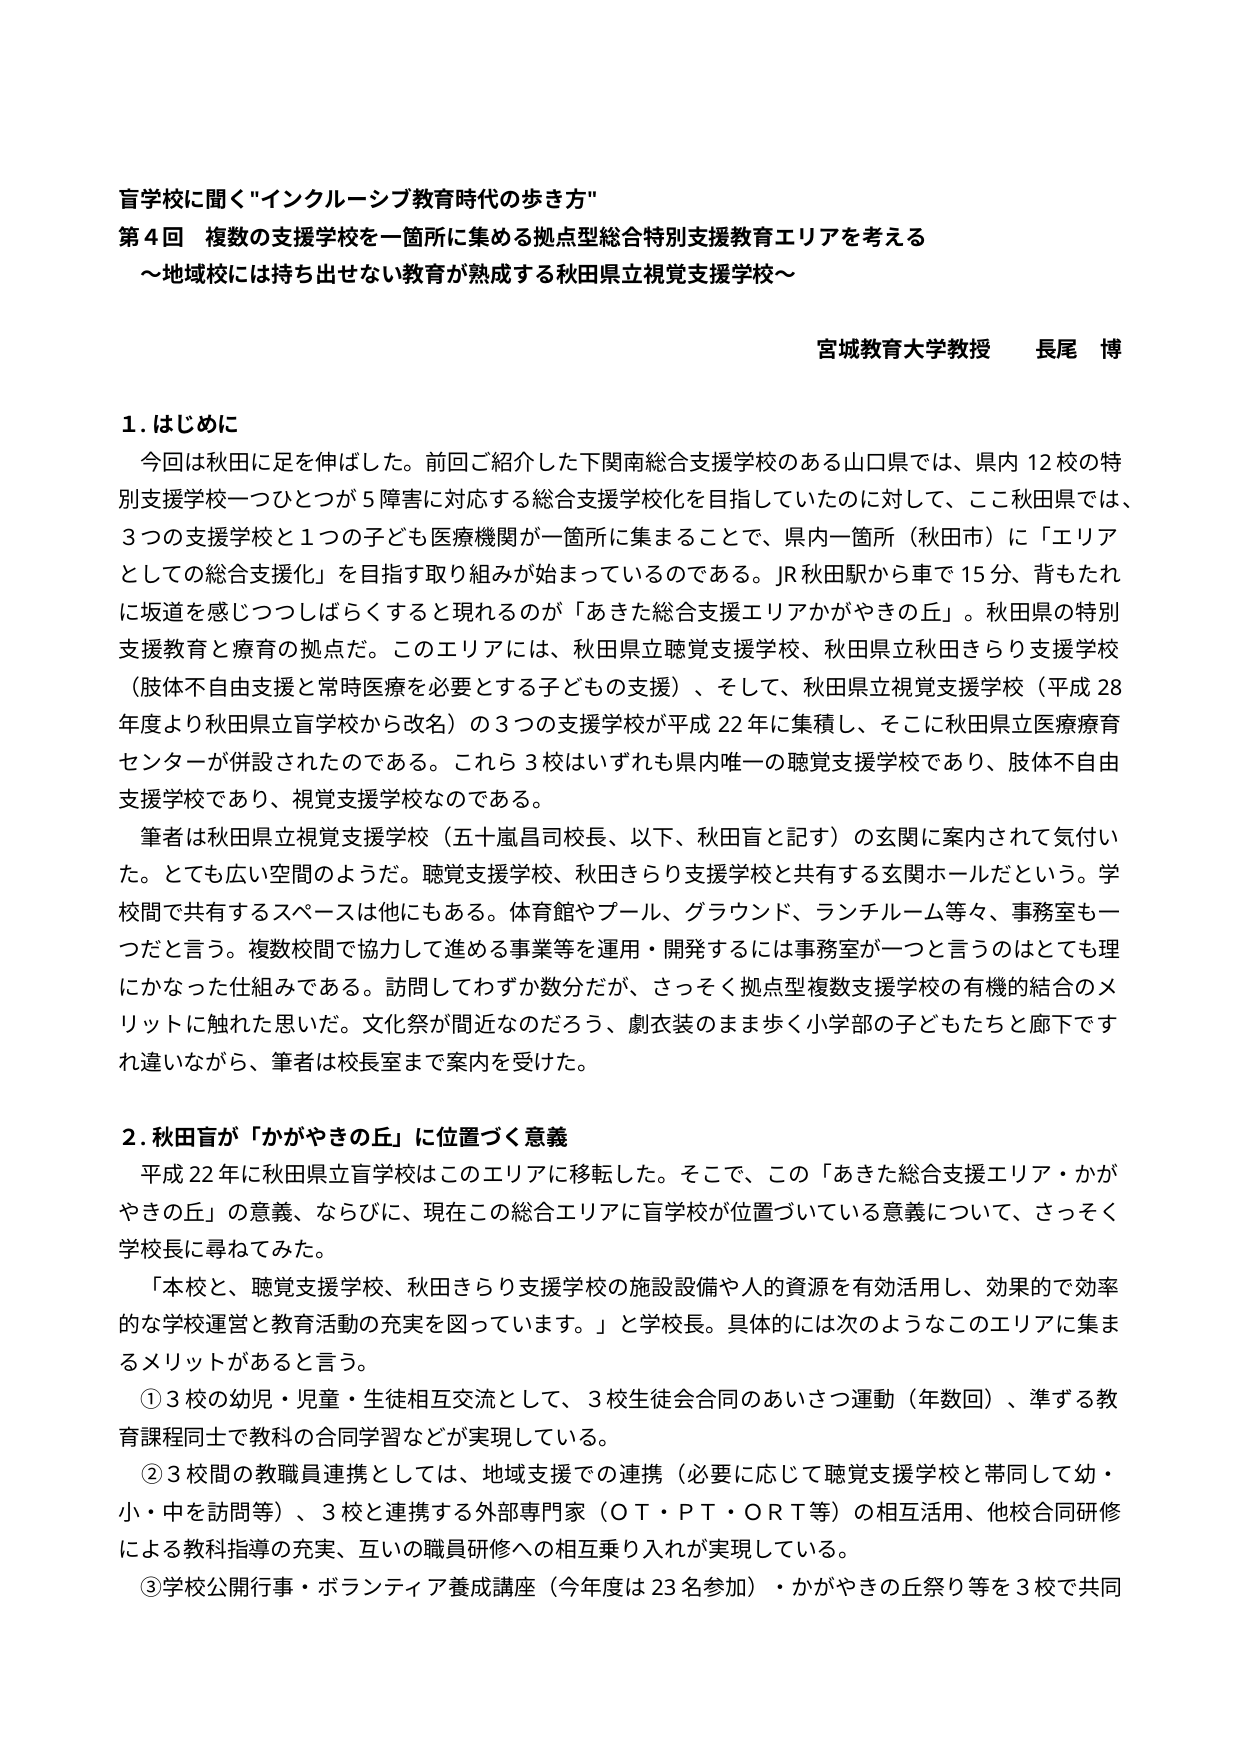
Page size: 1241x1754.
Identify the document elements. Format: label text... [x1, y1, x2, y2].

text ２. 秋田盲が「かがやきの丘」に位置づく意義 [118, 1117, 1122, 1154]
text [118, 1567, 1122, 1604]
text 宮城教育大学教授 長尾 博 [118, 329, 1122, 367]
text ～地域校には持ち出せない教育が熟成する秋田県立視覚支援学校～ [118, 254, 1122, 292]
text ②３校間の教職員連携としては、地域支援での連携（必要に応じて聴覚支援学校と帯同して幼・小・中を訪問等）、３校と連携する外部専門家（ＯＴ・ＰＴ・ＯＲＴ等）の相互活用、他校合同研修による教科指導の充実、互いの職員研修への相互乗り入れが実現している。 [118, 1454, 1122, 1567]
text １. はじめに [118, 404, 1122, 442]
text 平成22年に秋田県立盲学校はこのエリアに移転した。そこで、この「あきた総合支援エリア・かがやきの丘」の意義、ならびに、現在この総合エリアに盲学校が位置づいている意義について、さっそく学校長に尋ねてみた。 [118, 1154, 1122, 1267]
text 筆者は秋田県立視覚支援学校（五十嵐昌司校長、以下、秋田盲と記す）の玄関に案内されて気付いた。とても広い空間のようだ。聴覚支援学校、秋田きらり支援学校と共有する玄関ホールだという。学校間で共有するスペースは他にもある。体育館やプール、グラウンド、ランチルーム等々、事務室も一つだと言う。複数校間で協力して進める事業等を運用・開発するには事務室が一つと言うのはとても理にかなった仕組みである。訪問してわずか数分だが、さっそく拠点型複数支援学校の有機的結合のメリットに触れた思いだ。文化祭が間近なのだろう、劇衣装のまま歩く小学部の子どもたちと廊下ですれ違いながら、筆者は校長室まで案内を受けた。 [118, 817, 1122, 1079]
text 「本校と、聴覚支援学校、秋田きらり支援学校の施設設備や人的資源を有効活用し、効果的で効率的な学校運営と教育活動の充実を図っています。」と学校長。具体的には次のようなこのエリアに集まるメリットがあると言う。 [118, 1267, 1122, 1379]
text ①３校の幼児・児童・生徒相互交流として、３校生徒会合同のあいさつ運動（年数回）、準ずる教育課程同士で教科の合同学習などが実現している。 [118, 1379, 1122, 1454]
text 今回は秋田に足を伸ばした。前回ご紹介した下関南総合支援学校のある山口県では、県内12校の特別支援学校一つひとつが5障害に対応する総合支援学校化を目指していたのに対して、ここ秋田県では、３つの支援学校と１つの子ども医療機関が一箇所に集まることで、県内一箇所（秋田市）に「エリアとしての総合支援化」を目指す取り組みが始まっているのである。JR秋田駅から車で15分、背もたれに坂道を感じつつしばらくすると現れるのが「あきた総合支援エリアかがやきの丘」。秋田県の特別支援教育と療育の拠点だ。このエリアには、秋田県立聴覚支援学校、秋田県立秋田きらり支援学校（肢体不自由支援と常時医療を必要とする子どもの支援）、そして、秋田県立視覚支援学校（平成28年度より秋田県立盲学校から改名）の３つの支援学校が平成22年に集積し、そこに秋田県立医療療育センターが併設されたのである。これら3校はいずれも県内唯一の聴覚支援学校であり、肢体不自由支援学校であり、視覚支援学校なのである。 [118, 442, 1122, 817]
text 第４回 複数の支援学校を一箇所に集める拠点型総合特別支援教育エリアを考える [118, 217, 1122, 254]
text 盲学校に聞く"インクルーシブ教育時代の歩き方" [118, 179, 1122, 217]
